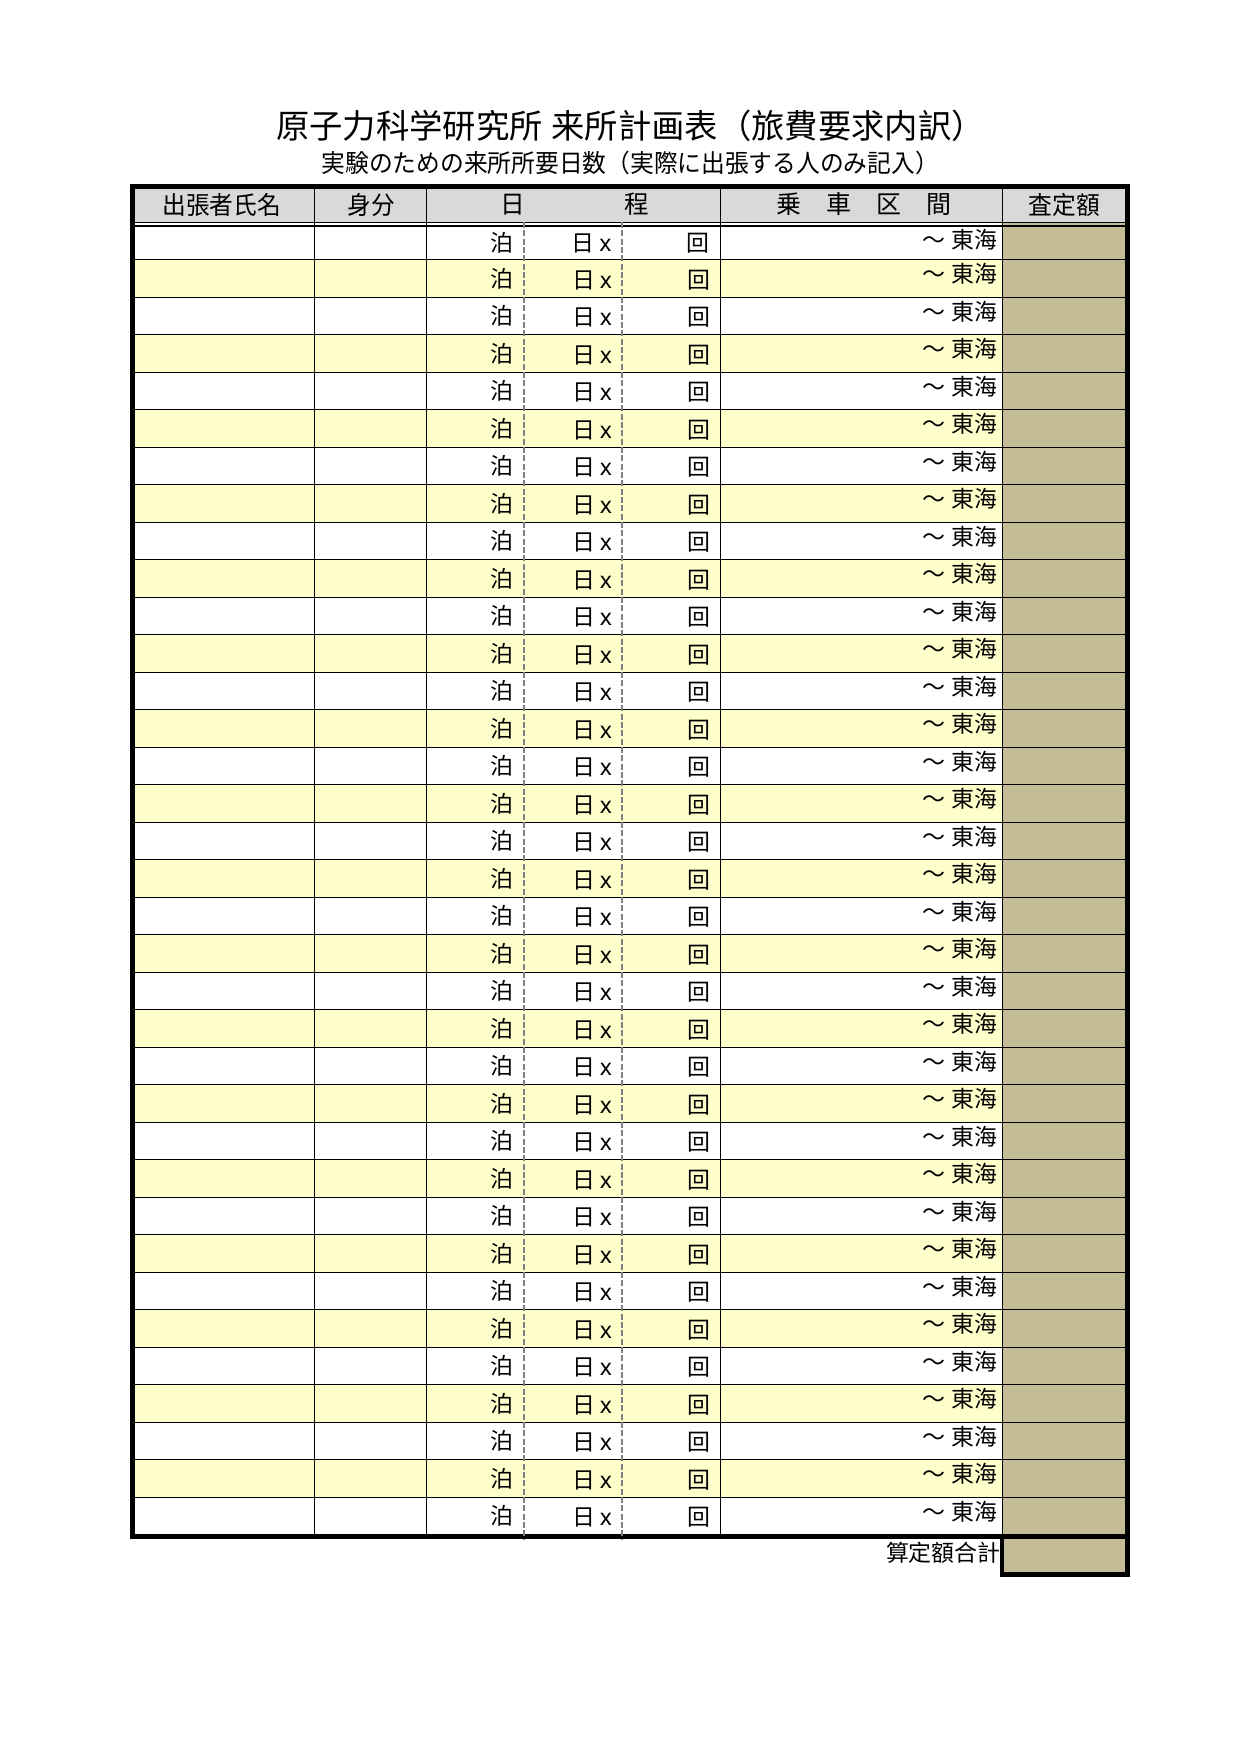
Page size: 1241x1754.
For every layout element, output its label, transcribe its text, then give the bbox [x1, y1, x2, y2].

table_cell ～ 東海 [721, 1010, 1002, 1047]
table_cell [315, 448, 426, 484]
table_cell [315, 1423, 426, 1459]
table_cell [315, 1085, 426, 1122]
table_cell [315, 373, 426, 409]
table_cell 日x [524, 785, 622, 822]
table_cell 泊 [427, 823, 524, 859]
table_cell ～ 東海 [721, 260, 1002, 297]
table_cell 回 [622, 485, 720, 522]
table_cell 日x [524, 1198, 622, 1234]
table_cell ～ 東海 [721, 1160, 1002, 1197]
table_cell [1003, 860, 1125, 897]
table_cell 日x [524, 1498, 622, 1534]
table_cell 泊 [427, 973, 524, 1009]
table_cell [135, 448, 314, 484]
table_header 出張者氏名 [135, 189, 314, 222]
table_cell [315, 1235, 426, 1272]
table_cell [315, 1348, 426, 1384]
table_cell 回 [622, 710, 720, 747]
table_cell 泊 [427, 1085, 524, 1122]
table_cell ～ 東海 [721, 1348, 1002, 1384]
table_cell 泊 [427, 227, 524, 259]
table_cell [1003, 1385, 1125, 1422]
table_cell 泊 [427, 485, 524, 522]
table_cell 日x [524, 598, 622, 634]
table_cell [315, 823, 426, 859]
table_cell 泊 [427, 1235, 524, 1272]
table_cell [315, 860, 426, 897]
table_cell 日x [524, 1423, 622, 1459]
table_cell [1003, 1160, 1125, 1197]
table_cell [135, 1048, 314, 1084]
table_cell 回 [622, 373, 720, 409]
table_cell 日x [524, 485, 622, 522]
table_cell 回 [622, 898, 720, 934]
table_cell 回 [622, 973, 720, 1009]
table_cell [135, 260, 314, 297]
table_cell [135, 598, 314, 634]
table_cell [1003, 298, 1125, 334]
table_cell 日x [524, 973, 622, 1009]
table_cell 泊 [427, 260, 524, 297]
table_cell [135, 1010, 314, 1047]
table_cell [1004, 1539, 1125, 1572]
table_cell 泊 [427, 410, 524, 447]
table_cell 回 [622, 1460, 720, 1497]
table_cell ～ 東海 [721, 410, 1002, 447]
table_cell 日x [524, 1310, 622, 1347]
table_cell [1003, 1348, 1125, 1384]
table_cell [1003, 448, 1125, 484]
table_cell [135, 748, 314, 784]
table_cell 泊 [427, 1423, 524, 1459]
table_cell [315, 1498, 426, 1534]
table_cell 回 [622, 560, 720, 597]
table_cell [135, 1198, 314, 1234]
table_cell 日x [524, 373, 622, 409]
table_cell [135, 523, 314, 559]
table_cell 日x [524, 935, 622, 972]
table_cell ～ 東海 [721, 298, 1002, 334]
table_cell [135, 860, 314, 897]
table_cell ～ 東海 [721, 598, 1002, 634]
table_cell [135, 1085, 314, 1122]
table_cell ～ 東海 [721, 710, 1002, 747]
table_cell [315, 1160, 426, 1197]
table_cell [135, 898, 314, 934]
table_cell [315, 673, 426, 709]
table_cell 日x [524, 635, 622, 672]
table_cell [1003, 260, 1125, 297]
table_cell 回 [622, 227, 720, 259]
table_cell 回 [622, 260, 720, 297]
table_cell 回 [622, 448, 720, 484]
table_cell 泊 [427, 1160, 524, 1197]
table_cell ～ 東海 [721, 635, 1002, 672]
table_cell [1003, 1460, 1125, 1497]
table_cell 泊 [427, 935, 524, 972]
table_cell [1003, 335, 1125, 372]
table_cell 泊 [427, 298, 524, 334]
table_cell ～ 東海 [721, 935, 1002, 972]
table_cell [1003, 1235, 1125, 1272]
table_cell [1003, 410, 1125, 447]
table_cell [135, 1423, 314, 1459]
table_cell ～ 東海 [721, 373, 1002, 409]
table_cell [1003, 748, 1125, 784]
table_cell [135, 485, 314, 522]
table_cell ～ 東海 [721, 1460, 1002, 1497]
table_cell [315, 935, 426, 972]
table_cell ～ 東海 [721, 1498, 1002, 1534]
table_cell [135, 1498, 314, 1534]
table_cell 泊 [427, 635, 524, 672]
table_cell [1003, 1123, 1125, 1159]
table_cell 回 [622, 1273, 720, 1309]
table_cell [1003, 560, 1125, 597]
table_cell 日x [524, 1235, 622, 1272]
table_cell ～ 東海 [721, 673, 1002, 709]
table_cell [315, 1010, 426, 1047]
table_cell [135, 410, 314, 447]
table_cell [315, 785, 426, 822]
table_cell [315, 335, 426, 372]
table_cell 泊 [427, 560, 524, 597]
table_cell 泊 [427, 373, 524, 409]
table_cell [315, 485, 426, 522]
table_cell 回 [622, 935, 720, 972]
table_cell ～ 東海 [721, 485, 1002, 522]
table_cell 泊 [427, 898, 524, 934]
table_cell 泊 [427, 673, 524, 709]
table_cell 日x [524, 1273, 622, 1309]
table_cell 日x [524, 560, 622, 597]
table_cell 日x [524, 410, 622, 447]
table_cell 泊 [427, 785, 524, 822]
table_cell 回 [622, 598, 720, 634]
table_cell [1003, 710, 1125, 747]
table_header 乗 車 区 間 [721, 189, 1002, 222]
table_cell ～ 東海 [721, 1048, 1002, 1084]
table_cell ～ 東海 [721, 523, 1002, 559]
table_cell [315, 1198, 426, 1234]
table_cell [315, 1123, 426, 1159]
table_cell [1003, 785, 1125, 822]
table_cell [135, 635, 314, 672]
table_cell 日x [524, 227, 622, 259]
table_cell ～ 東海 [721, 1235, 1002, 1272]
table_cell 日x [524, 523, 622, 559]
table_cell 回 [622, 1498, 720, 1534]
table_cell [1003, 1198, 1125, 1234]
table_cell 日x [524, 260, 622, 297]
table_cell 回 [622, 748, 720, 784]
table_cell 回 [622, 635, 720, 672]
table_cell [1003, 227, 1125, 259]
table_cell 泊 [427, 748, 524, 784]
table_cell [315, 748, 426, 784]
table_cell [135, 973, 314, 1009]
table_cell ～ 東海 [721, 1123, 1002, 1159]
table_cell [1003, 523, 1125, 559]
table_cell [135, 1273, 314, 1309]
table_cell 泊 [427, 1310, 524, 1347]
table_cell 日x [524, 710, 622, 747]
table_cell [135, 335, 314, 372]
table_cell [1003, 935, 1125, 972]
table_cell 回 [622, 1198, 720, 1234]
table_cell [1003, 1048, 1125, 1084]
table_cell 回 [622, 823, 720, 859]
table_cell ～ 東海 [721, 1310, 1002, 1347]
table_cell 日x [524, 335, 622, 372]
table_cell ～ 東海 [721, 335, 1002, 372]
table_cell 回 [622, 1423, 720, 1459]
table_cell [315, 1385, 426, 1422]
table_cell ～ 東海 [721, 1085, 1002, 1122]
table_cell 回 [622, 1160, 720, 1197]
table_cell ～ 東海 [721, 1385, 1002, 1422]
table_cell 日x [524, 1160, 622, 1197]
table_cell [315, 898, 426, 934]
table_cell [135, 935, 314, 972]
table_cell [135, 373, 314, 409]
table_cell [135, 823, 314, 859]
table_cell [315, 973, 426, 1009]
table_cell [315, 410, 426, 447]
table_cell 泊 [427, 1048, 524, 1084]
table_header 日 程 [427, 189, 720, 222]
table_cell [1003, 485, 1125, 522]
table_cell 日x [524, 1460, 622, 1497]
table_cell [1003, 373, 1125, 409]
table_cell 回 [622, 1348, 720, 1384]
table_cell [315, 560, 426, 597]
table_cell [315, 710, 426, 747]
table_cell 泊 [427, 1273, 524, 1309]
table_cell [1003, 898, 1125, 934]
table_cell [315, 523, 426, 559]
table_cell 回 [622, 335, 720, 372]
table_cell 泊 [427, 1198, 524, 1234]
table_cell [1003, 635, 1125, 672]
table_cell 回 [622, 785, 720, 822]
table_cell ～ 東海 [721, 1273, 1002, 1309]
table_cell [135, 785, 314, 822]
table_cell 日x [524, 860, 622, 897]
table_cell ～ 東海 [721, 785, 1002, 822]
table_cell [315, 635, 426, 672]
table_cell 回 [622, 523, 720, 559]
table_cell 日x [524, 1085, 622, 1122]
table_cell 日x [524, 1348, 622, 1384]
table_cell [315, 1048, 426, 1084]
table_cell [135, 1160, 314, 1197]
table_cell 泊 [427, 1385, 524, 1422]
table_cell 泊 [427, 1460, 524, 1497]
table_cell ～ 東海 [721, 448, 1002, 484]
table_cell 回 [622, 1085, 720, 1122]
table_cell [135, 1310, 314, 1347]
table_cell 泊 [427, 710, 524, 747]
table_cell [135, 673, 314, 709]
table_cell [1003, 973, 1125, 1009]
table_cell [315, 1310, 426, 1347]
table_cell 回 [622, 1235, 720, 1272]
table_cell ～ 東海 [721, 748, 1002, 784]
table_cell [1003, 673, 1125, 709]
table_cell ～ 東海 [721, 860, 1002, 897]
table_header 身分 [315, 189, 426, 222]
table_cell 日x [524, 1385, 622, 1422]
table_cell 回 [622, 1048, 720, 1084]
table_cell [1003, 1310, 1125, 1347]
table_cell 日x [524, 448, 622, 484]
table_cell [135, 1460, 314, 1497]
table_cell 算定額合計 [133, 1539, 1000, 1572]
table_cell [135, 1235, 314, 1272]
table_cell 日x [524, 298, 622, 334]
table_cell 回 [622, 860, 720, 897]
table_cell 泊 [427, 1123, 524, 1159]
table_cell ～ 東海 [721, 898, 1002, 934]
table_cell 泊 [427, 1498, 524, 1534]
table_cell [1003, 1010, 1125, 1047]
table_cell 回 [622, 1385, 720, 1422]
table_header 査定額 [1003, 189, 1125, 222]
table_cell [135, 710, 314, 747]
table_cell [135, 1385, 314, 1422]
table_cell 泊 [427, 448, 524, 484]
table_cell ～ 東海 [721, 823, 1002, 859]
table_cell [135, 560, 314, 597]
table_cell 回 [622, 410, 720, 447]
table_cell [135, 1348, 314, 1384]
table_cell 泊 [427, 335, 524, 372]
table_cell 日x [524, 1123, 622, 1159]
table_cell [135, 1123, 314, 1159]
table_cell 泊 [427, 860, 524, 897]
table_cell [315, 598, 426, 634]
table_cell 日x [524, 748, 622, 784]
table_cell [1003, 1273, 1125, 1309]
table_cell [315, 1273, 426, 1309]
table_cell [1003, 598, 1125, 634]
table_cell [315, 227, 426, 259]
table_cell 日x [524, 673, 622, 709]
table_cell 泊 [427, 598, 524, 634]
table_cell 日x [524, 1048, 622, 1084]
table_cell [315, 1460, 426, 1497]
table_cell [1003, 1085, 1125, 1122]
table_cell 回 [622, 298, 720, 334]
table_cell 日x [524, 1010, 622, 1047]
table_cell 泊 [427, 523, 524, 559]
table_cell 泊 [427, 1010, 524, 1047]
table_cell [1003, 823, 1125, 859]
table_cell ～ 東海 [721, 1198, 1002, 1234]
table_cell [135, 227, 314, 259]
text 原子力科学研究所 来所計画表（旅費要求内訳） [253, 106, 1007, 147]
table_cell 回 [622, 1123, 720, 1159]
table_cell [315, 298, 426, 334]
table_cell 回 [622, 1310, 720, 1347]
text 実験のための来所所要日数（実際に出張する人のみ記入） [253, 147, 1007, 179]
table_cell [315, 260, 426, 297]
table_cell ～ 東海 [721, 1423, 1002, 1459]
table_cell [1003, 1423, 1125, 1459]
table_cell ～ 東海 [721, 227, 1002, 259]
table_cell 回 [622, 673, 720, 709]
table_cell 泊 [427, 1348, 524, 1384]
table_cell 回 [622, 1010, 720, 1047]
table_cell 日x [524, 898, 622, 934]
table_cell [1003, 1498, 1125, 1534]
table_cell 日x [524, 823, 622, 859]
table_cell ～ 東海 [721, 973, 1002, 1009]
table_cell ～ 東海 [721, 560, 1002, 597]
table_cell [135, 298, 314, 334]
